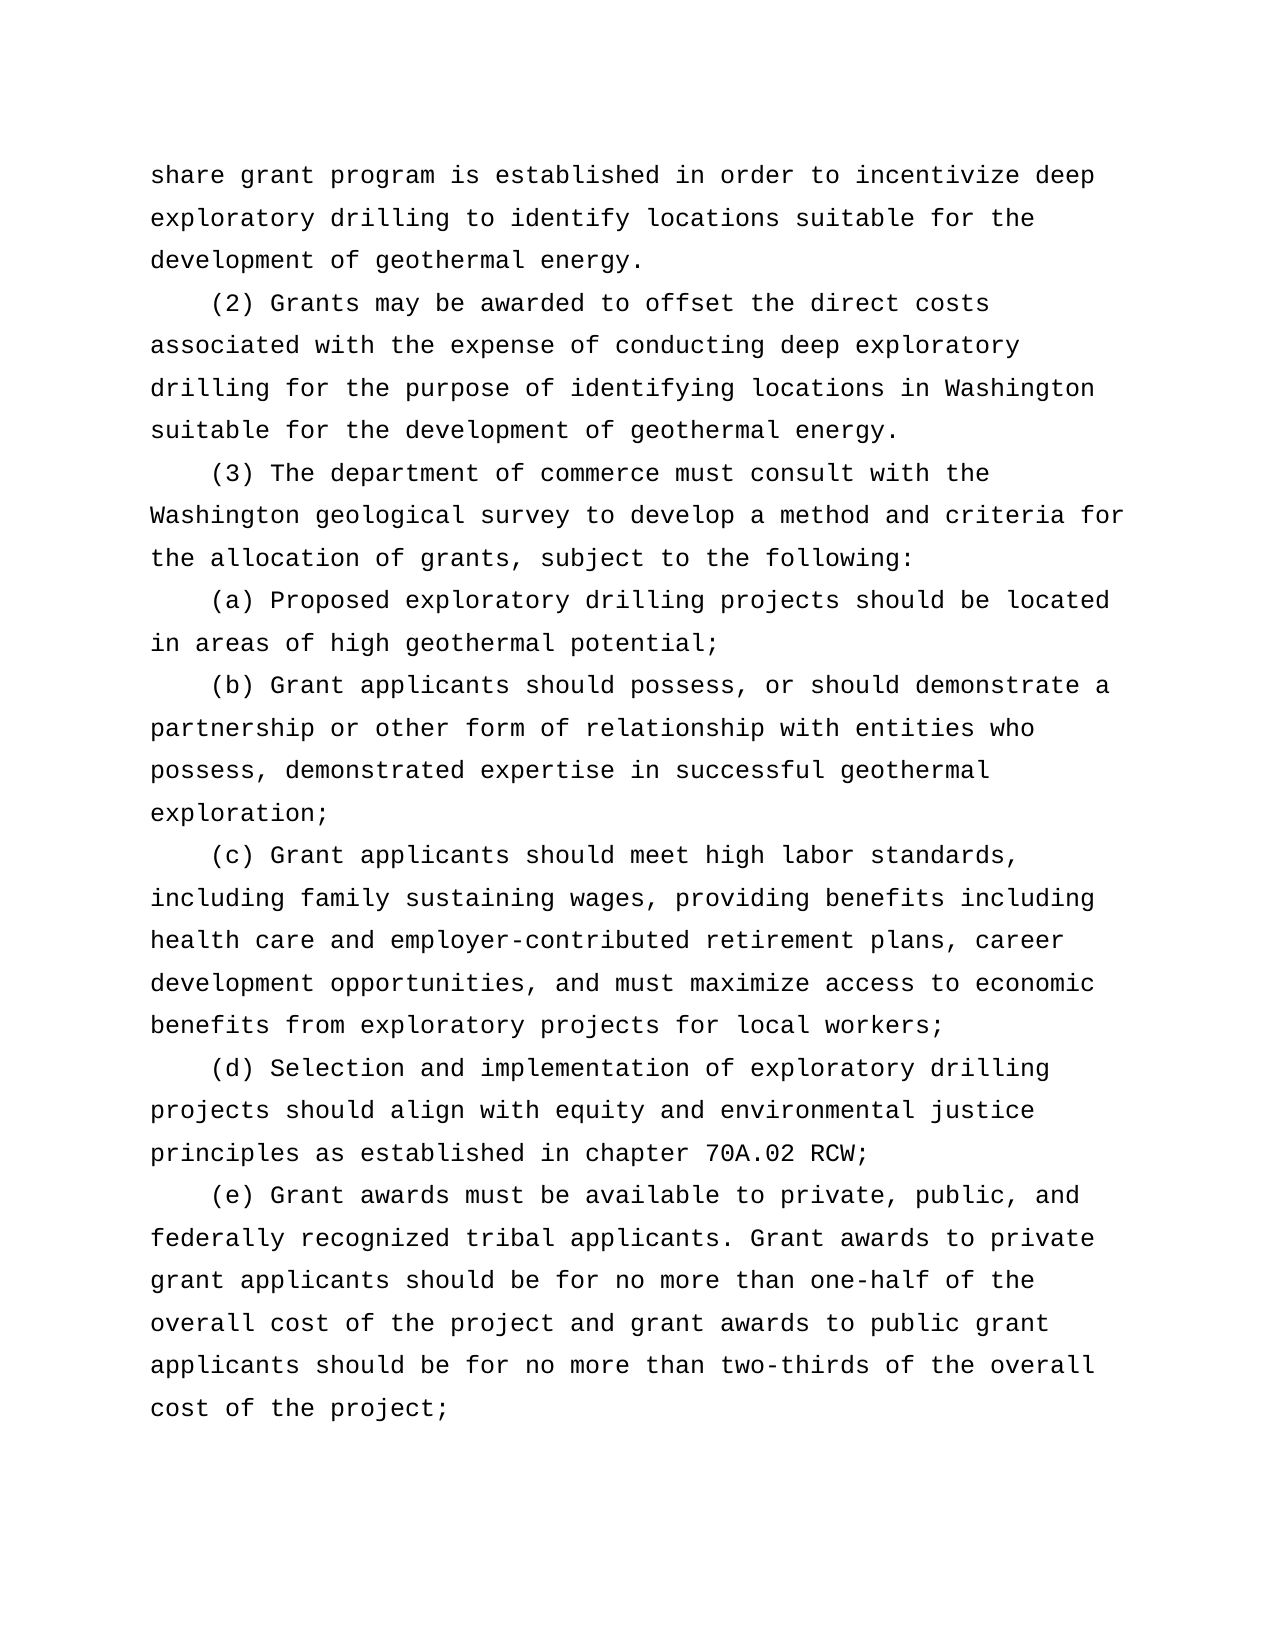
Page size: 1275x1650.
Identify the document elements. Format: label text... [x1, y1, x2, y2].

text (a) Proposed exploratory drilling projects should be located in areas of high geothermal potential; [150, 575, 1125, 660]
text (b) Grant applicants should possess, or should demonstrate a partnership or other form of relationship with entities who possess, demonstrated expertise in successful geothermal exploration; [150, 660, 1125, 830]
text (2) Grants may be awarded to offset the direct costs associated with the expense of conducting deep exploratory drilling for the purpose of identifying locations in Washington suitable for the development of geothermal energy. [150, 277, 1125, 447]
text (e) Grant awards must be available to private, public, and federally recognized tribal applicants. Grant awards to private grant applicants should be for no more than one-half of the overall cost of the project and grant awards to public grant applicants should be for no more than two-thirds of the overall cost of the project; [150, 1170, 1125, 1425]
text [150, 150, 1125, 277]
text (3) The department of commerce must consult with the Washington geological survey to develop a method and criteria for the allocation of grants, subject to the following: [150, 447, 1125, 575]
text (d) Selection and implementation of exploratory drilling projects should align with equity and environmental justice principles as established in chapter 70A.02 RCW; [150, 1042, 1125, 1170]
text (c) Grant applicants should meet high labor standards, including family sustaining wages, providing benefits including health care and employer-contributed retirement plans, career development opportunities, and must maximize access to economic benefits from exploratory projects for local workers; [150, 830, 1125, 1042]
